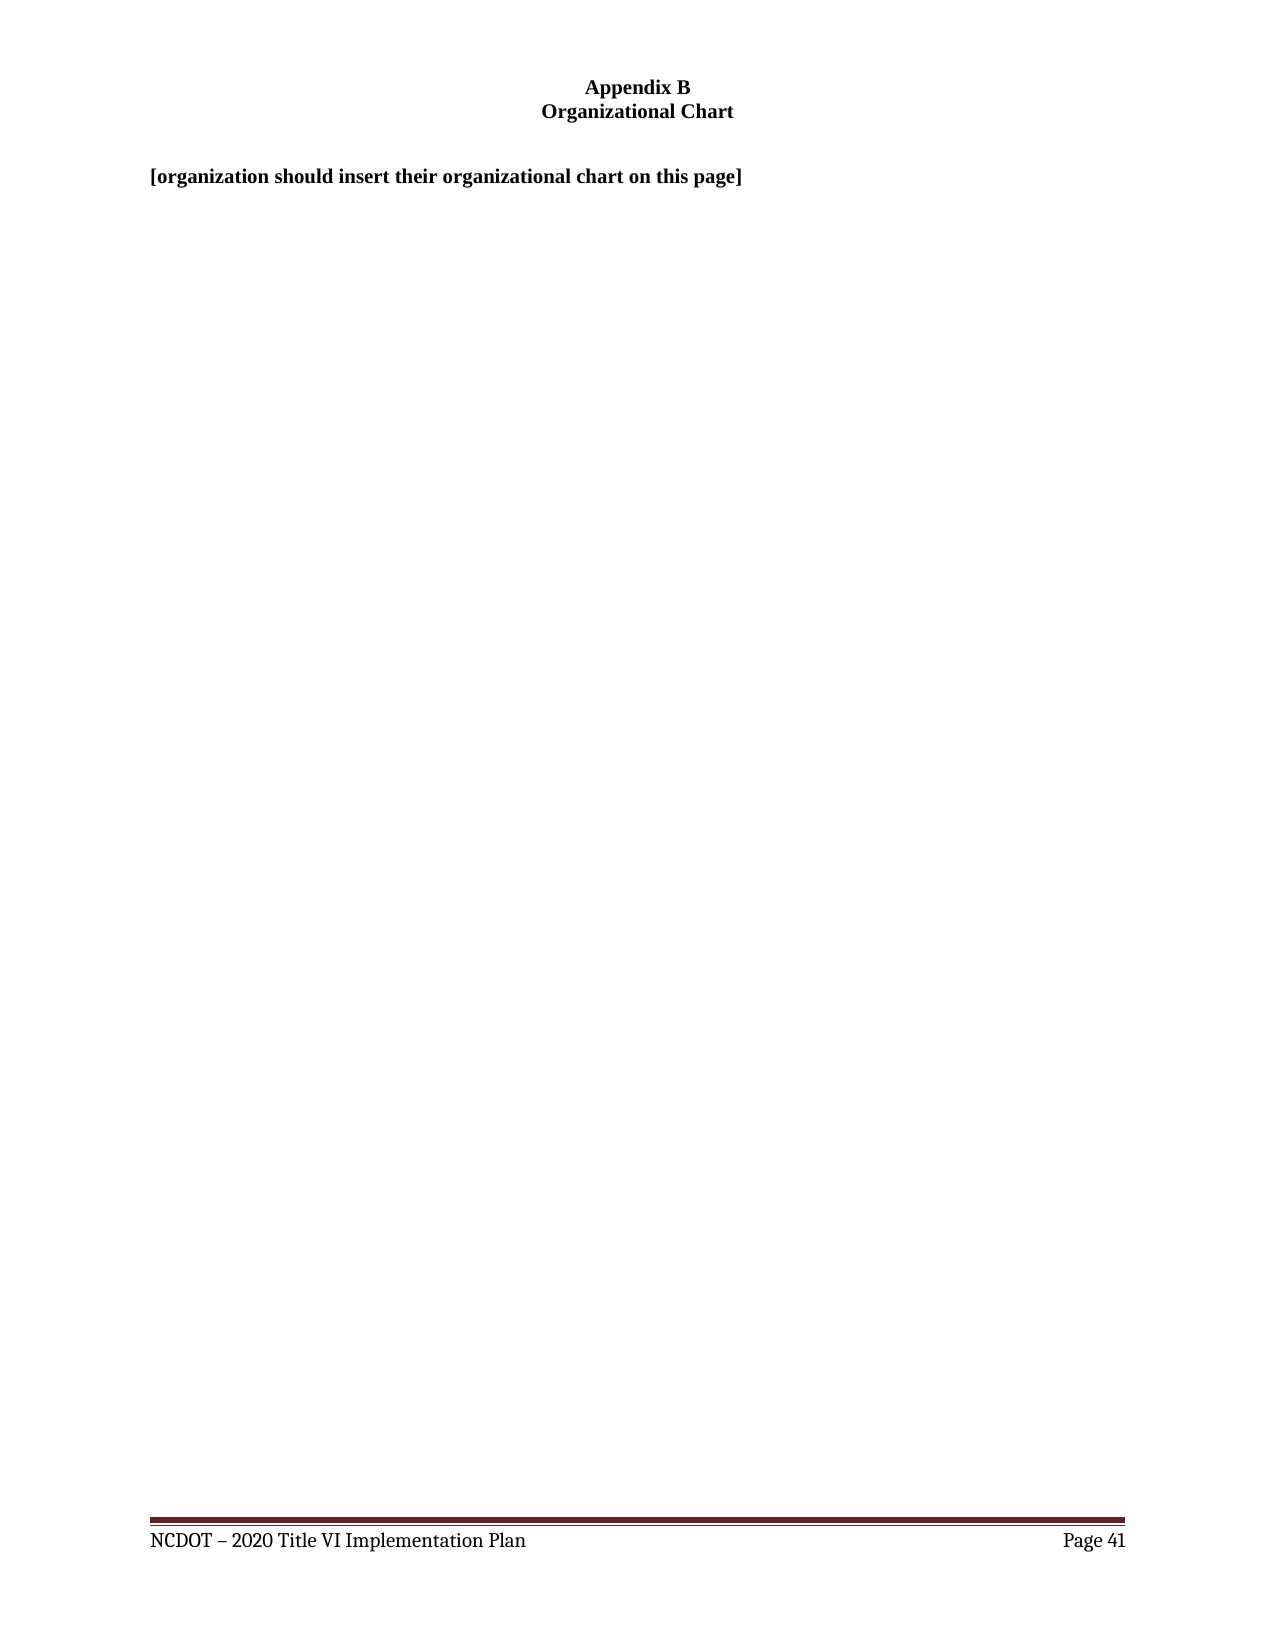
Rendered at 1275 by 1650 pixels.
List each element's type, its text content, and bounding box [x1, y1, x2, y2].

text Organizational Chart [150, 99, 1125, 123]
text Appendix B [150, 75, 1125, 99]
text [organization should insert their organizational chart on this page] [150, 164, 1125, 188]
